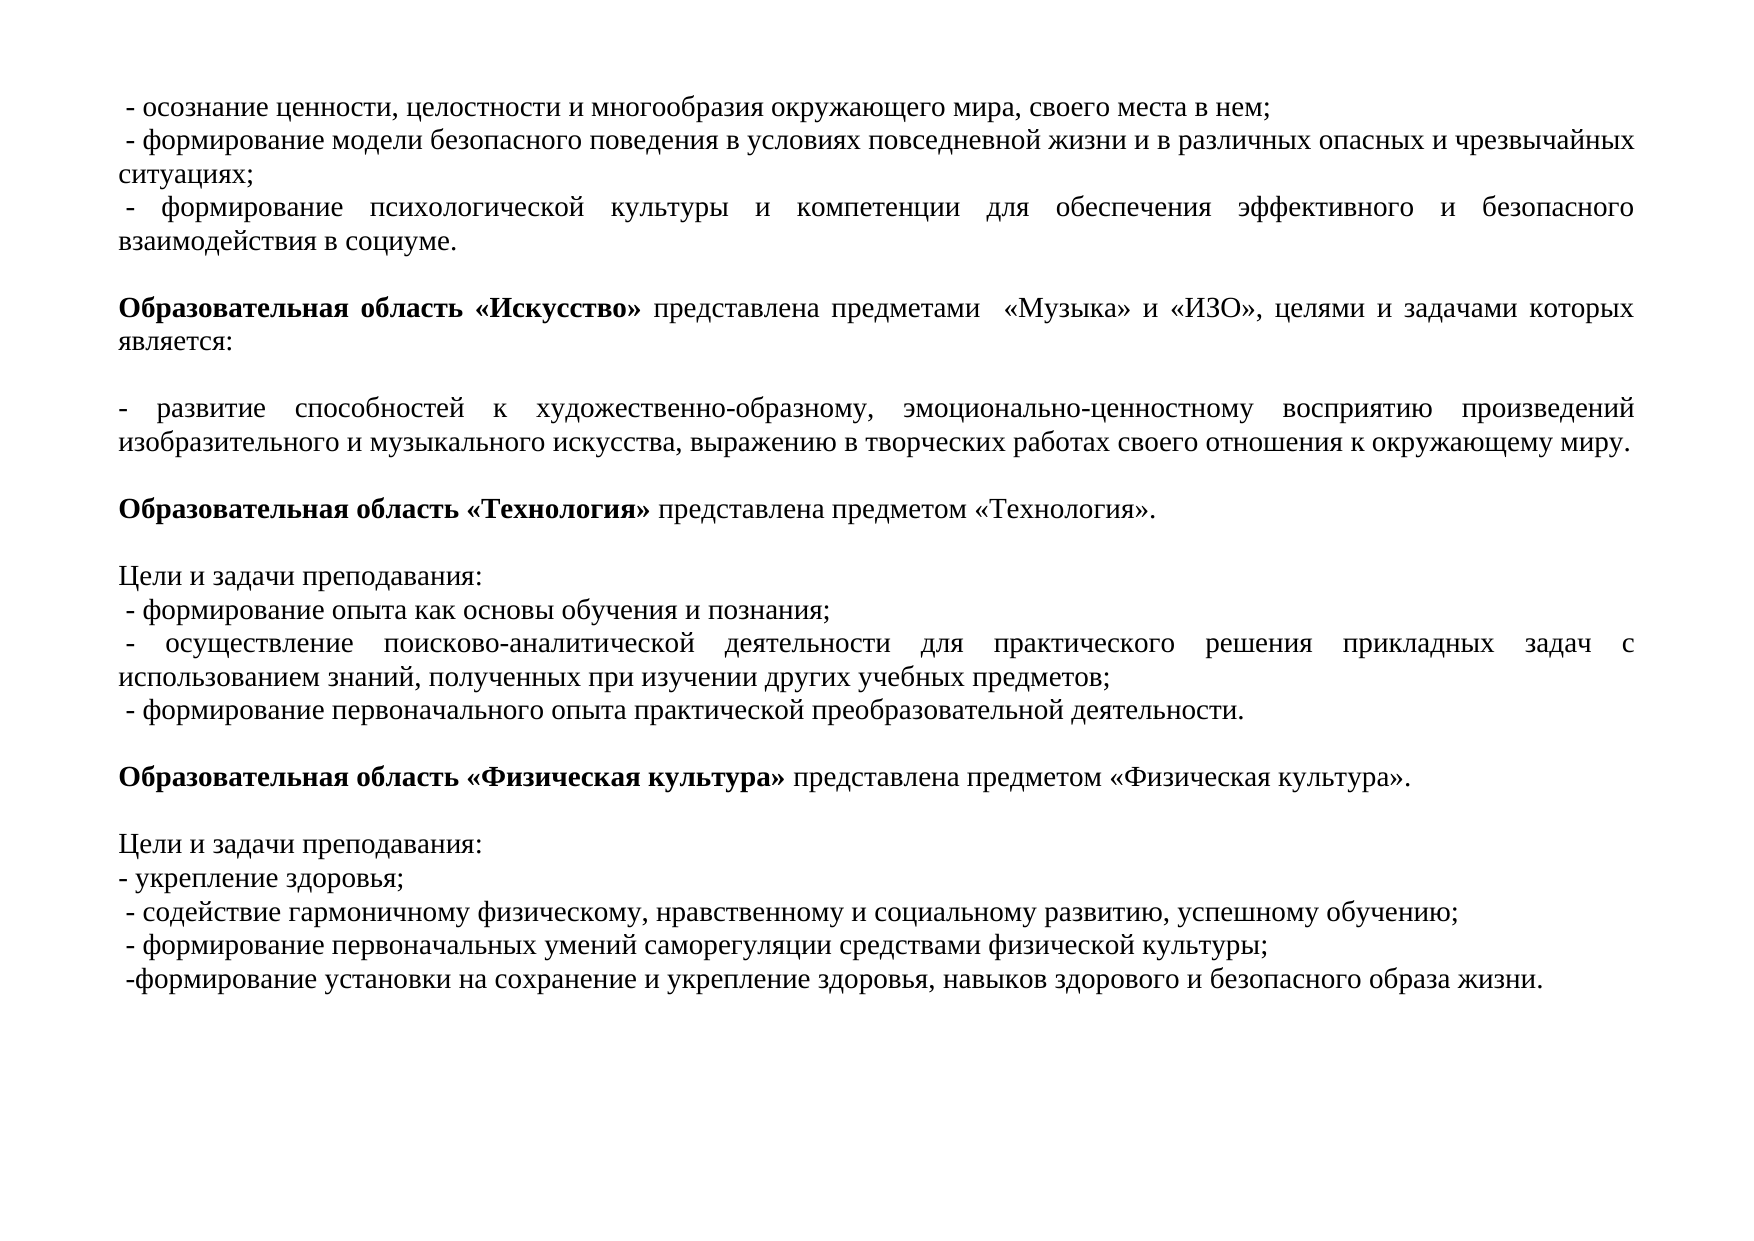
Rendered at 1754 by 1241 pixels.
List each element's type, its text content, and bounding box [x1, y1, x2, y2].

text - содействие гармоничному физическому, нравственному и социальному развитию, успешному обучению; [118, 894, 1636, 927]
text Образовательная область «Искусство» представлена предметами «Музыка» и «ИЗО», целями и задачами которых является: [118, 290, 1636, 357]
text - осуществление поисково-аналитической деятельности для практического решения прикладных задач с использованием знаний, полученных при изучении других учебных предметов; [118, 625, 1636, 692]
text Образовательная область «Технология» представлена предметом «Технология». [118, 491, 1636, 525]
text - развитие способностей к художественно-образному, эмоционально-ценностному восприятию произведений изобразительного и музыкального искусства, выражению в творческих работах своего отношения к окружающему миру. [118, 391, 1636, 458]
text -формирование установки на сохранение и укрепление здоровья, навыков здорового и безопасного образа жизни. [118, 961, 1636, 994]
text - формирование первоначальных умений саморегуляции средствами физической культуры; [118, 927, 1636, 961]
text - формирование психологической культуры и компетенции для обеспечения эффективного и безопасного взаимодействия в социуме. [118, 189, 1636, 256]
text Цели и задачи преподавания: [118, 558, 1636, 592]
text Цели и задачи преподавания: [118, 827, 1636, 860]
text - укрепление здоровья; [118, 860, 1636, 894]
text Образовательная область «Физическая культура» представлена предметом «Физическая культура». [118, 759, 1636, 793]
text - формирование модели безопасного поведения в условиях повседневной жизни и в различных опасных и чрезвычайных ситуациях; [118, 122, 1636, 189]
text - осознание ценности, целостности и многообразия окружающего мира, своего места в нем; [118, 89, 1636, 122]
text - формирование первоначального опыта практической преобразовательной деятельности. [118, 692, 1636, 726]
text - формирование опыта как основы обучения и познания; [118, 592, 1636, 625]
